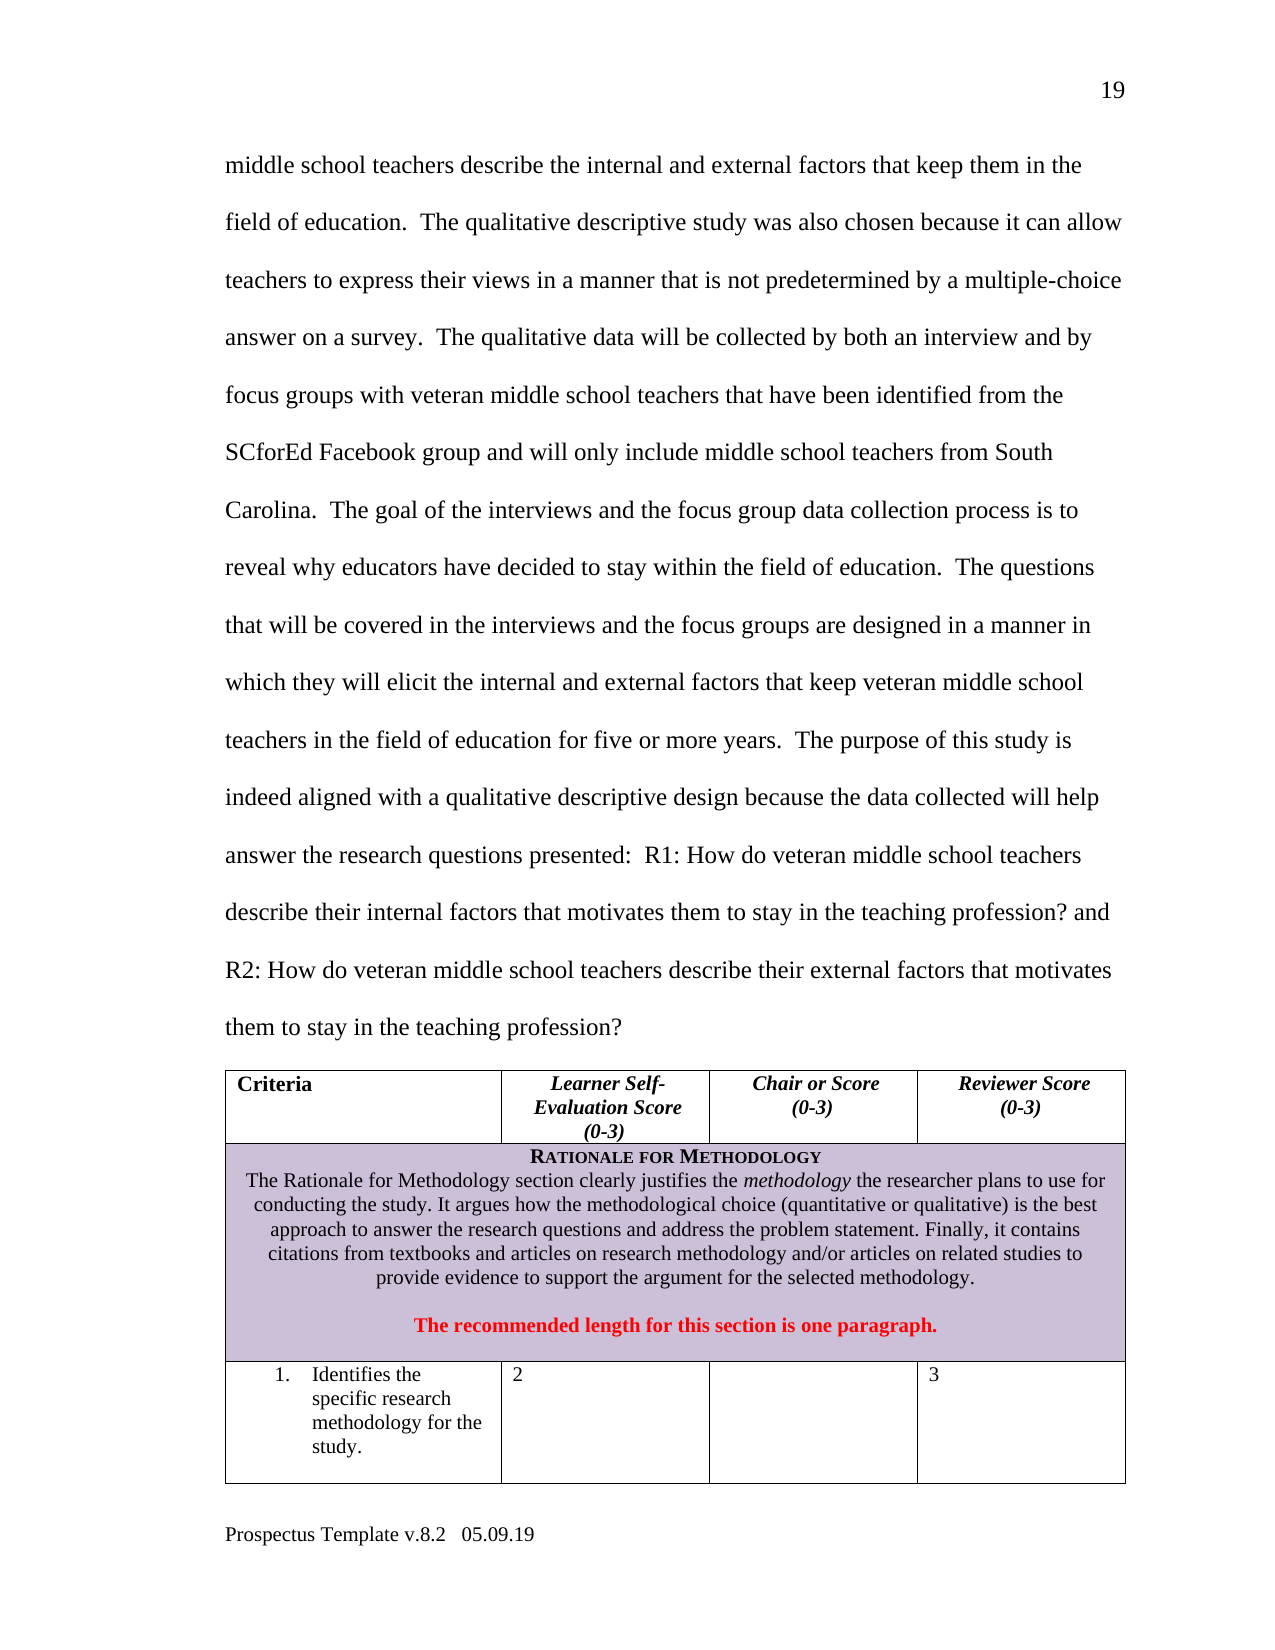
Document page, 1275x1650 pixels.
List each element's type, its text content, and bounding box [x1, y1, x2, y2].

table_cell [710, 1362, 917, 1483]
table_cell Rationale for Methodology The Rationale for Methodology section clearly justifies the methodology the researcher plans to use for conducting the study. It argues how the methodological choice (quantitative or qualitative) is the best approach to answer the research questions and address the problem statement. Finally, it contains citations from textbooks and articles on research methodology and/or articles on related studies to provide evidence to support the argument for the selected methodology. The recommended length for this section is one paragraph. [226, 1144, 1125, 1361]
table_cell Identifies the specific research methodology for the study. [226, 1362, 501, 1483]
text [225, 150, 1125, 1041]
table_header Reviewer Score (0-3) [918, 1071, 1125, 1143]
table_header Chair or Score (0-3) [710, 1071, 917, 1143]
table_cell 3 [918, 1362, 1125, 1483]
table_header Learner Self-Evaluation Score (0-3) [502, 1071, 709, 1143]
table_header Criteria [226, 1071, 501, 1143]
table_cell 2 [502, 1362, 709, 1483]
